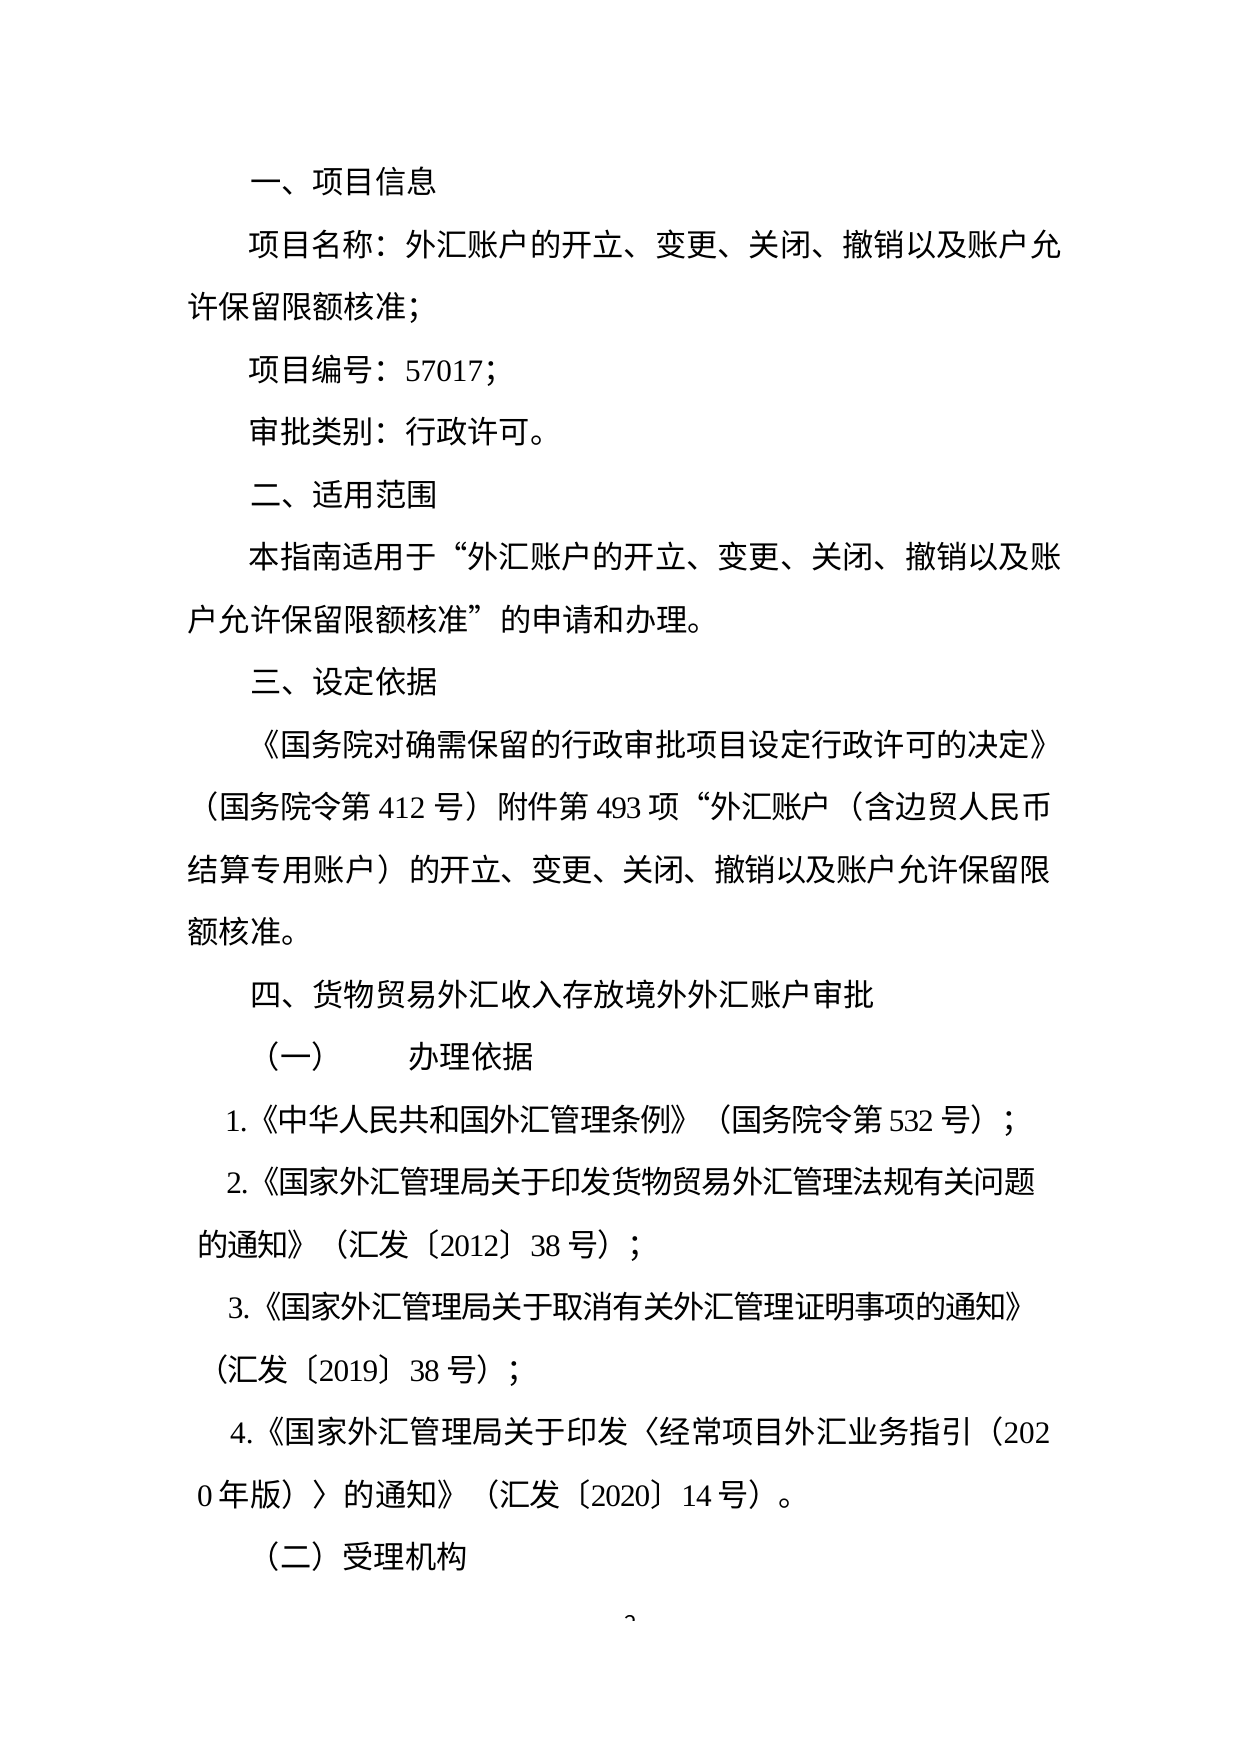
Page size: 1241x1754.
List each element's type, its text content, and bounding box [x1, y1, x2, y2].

text 《国务院对确需保留的行政审批项目设定行政许可的决定》 [248, 706, 1096, 769]
text 二、适用范围 [187, 456, 1096, 519]
text 4.《国家外汇管理局关于印发〈经常项目外汇业务指引（2020年版）〉的通知》（汇发〔2020〕14号）。 [197, 1394, 1053, 1519]
text 项目编号：57017； [248, 331, 1096, 394]
text 四、货物贸易外汇收入存放境外外汇账户审批 [187, 956, 1096, 1019]
text 2.《国家外汇管理局关于印发货物贸易外汇管理法规有关问题的通知》（汇发〔2012〕38 号）； [197, 1144, 1053, 1269]
text 1.《中华人民共和国外汇管理条例》（国务院令第 532 号）； [108, 1081, 1096, 1144]
text 本指南适用于“外汇账户的开立、变更、关闭、撤销以及账户允许保留限额核准”的申请和办理。 [187, 519, 1061, 644]
text 项目名称：外汇账户的开立、变更、关闭、撤销以及账户允许保留限额核准； [187, 206, 1061, 331]
text （二）受理机构 [248, 1519, 1096, 1581]
text 一、项目信息 [187, 144, 1096, 206]
text 3.《国家外汇管理局关于取消有关外汇管理证明事项的通知》（汇发〔2019〕38号）； [197, 1269, 1053, 1394]
text （国务院令第 412 号）附件第 493 项“外汇账户（含边贸人民币结算专用账户）的开立、变更、关闭、撤销以及账户允许保留限额核准。 [187, 769, 1053, 956]
text 审批类别：行政许可。 [248, 394, 1096, 456]
list 办理依据 [248, 1019, 1096, 1081]
text 三、设定依据 [187, 644, 1096, 706]
